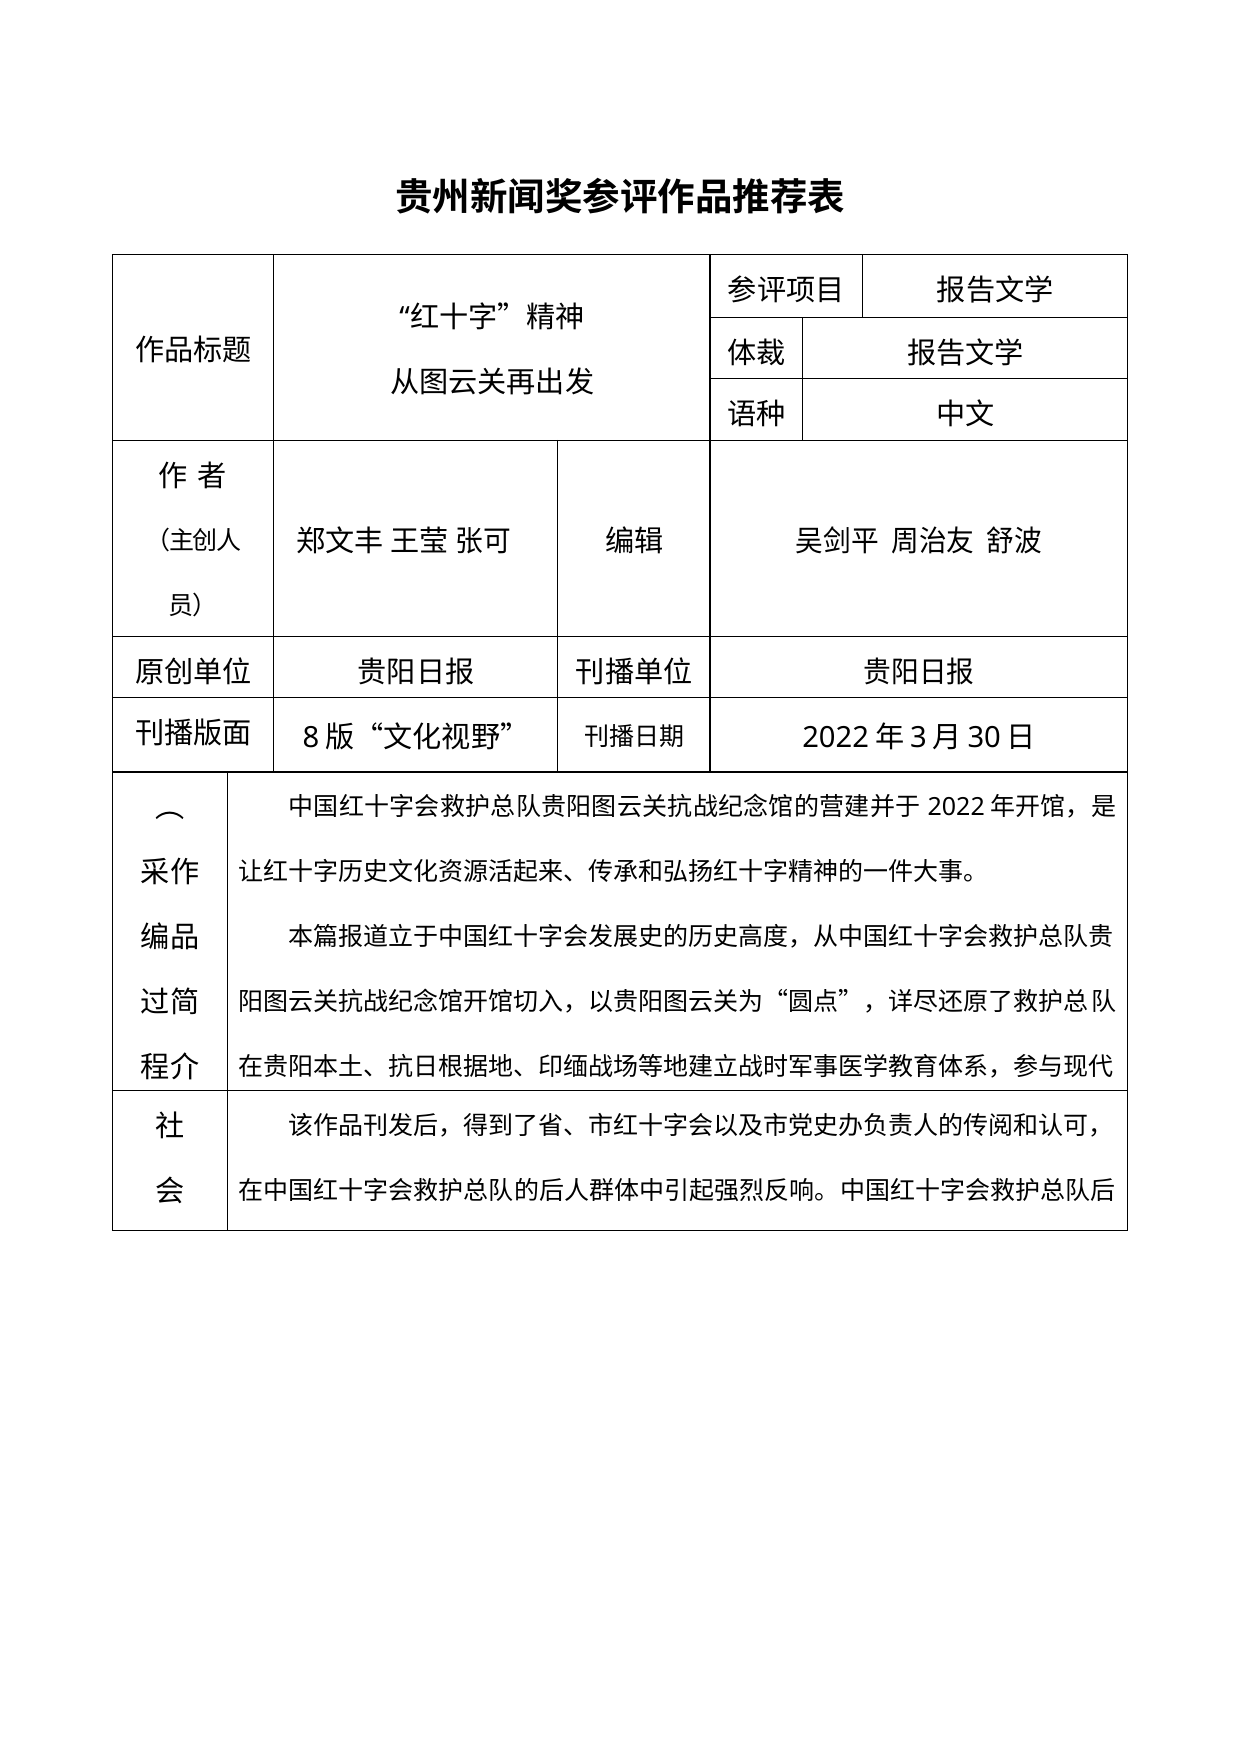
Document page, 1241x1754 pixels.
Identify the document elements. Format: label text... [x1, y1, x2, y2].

table_cell 刊播日期 [558, 698, 709, 771]
table_cell 原创单位 [113, 637, 273, 697]
table_cell 体裁 [711, 318, 802, 378]
table_cell 郑文丰 王莹 张可 [274, 441, 557, 636]
table_cell 2022年3月30日 [711, 698, 1127, 771]
table_header “红十字”精神 从图云关再出发 [274, 255, 709, 440]
table_cell 作 者 （主创人员） [113, 441, 273, 636]
table_cell 中文 [803, 379, 1127, 440]
table_cell 贵阳日报 [711, 637, 1127, 697]
table_header 报告文学 [863, 255, 1127, 317]
table_cell 刊播单位 [558, 637, 709, 697]
table_cell 吴剑平 周治友 舒波 [711, 441, 1127, 636]
table_cell 社 会 效 果 [113, 1091, 227, 1230]
table_cell 8版“文化视野” [274, 698, 557, 771]
table_cell 语种 [711, 379, 802, 440]
table_cell 刊播版面(名称和版次) [113, 698, 273, 771]
table_cell 该作品刊发后，得到了省、市红十字会以及市党史办负责人的传阅和认可，在中国红十字会救护总队的后人群体中引起强烈反响。中国红十字会救护总队后人、贵阳市政协原副主席杨永楦致信致谢。人民网等新媒体平台予以转发。 [228, 1091, 1127, 1230]
text 贵州新闻奖参评作品推荐表 [187, 162, 1053, 227]
table_cell 中国红十字会救护总队贵阳图云关抗战纪念馆的营建并于2022年开馆，是让红十字历史文化资源活起来、传承和弘扬红十字精神的一件大事。 本篇报道立于中国红十字会发展史的历史高度，从中国红十字会救护总队贵阳图云关抗战纪念馆开馆切入，以贵阳图云关为“圆点”，详尽还原了救护总队在贵阳本土、抗日根据地、印缅战场等地建立战时军事医学教育体系，参与现代公共卫生体系创建上所取得的历史功绩；同时，以“中国生理学之父”林可胜为代表的国内医护人员、有“集体的白求恩”之誉的国际援华医生为“半径”，勾勒了中国红十字会救护总队从生与死、血与火中一路穿行而来，既“博爱恤兵”又“济世救民”的历史事迹，展现了中国红十字会救护总队在抗战期间的爱国精神和无私的忘我精神，展现了中华民族团结互助的品格和不屈的气节。 [228, 773, 1127, 1090]
table_cell 编辑 [558, 441, 709, 636]
table_cell ︵ 采作 编品 过简 程介 ︶ [113, 773, 227, 1090]
table_header 参评项目 [711, 255, 862, 317]
table_cell 贵阳日报 [274, 637, 557, 697]
table_header 作品标题 [113, 255, 273, 440]
table_cell 报告文学 [803, 318, 1127, 378]
